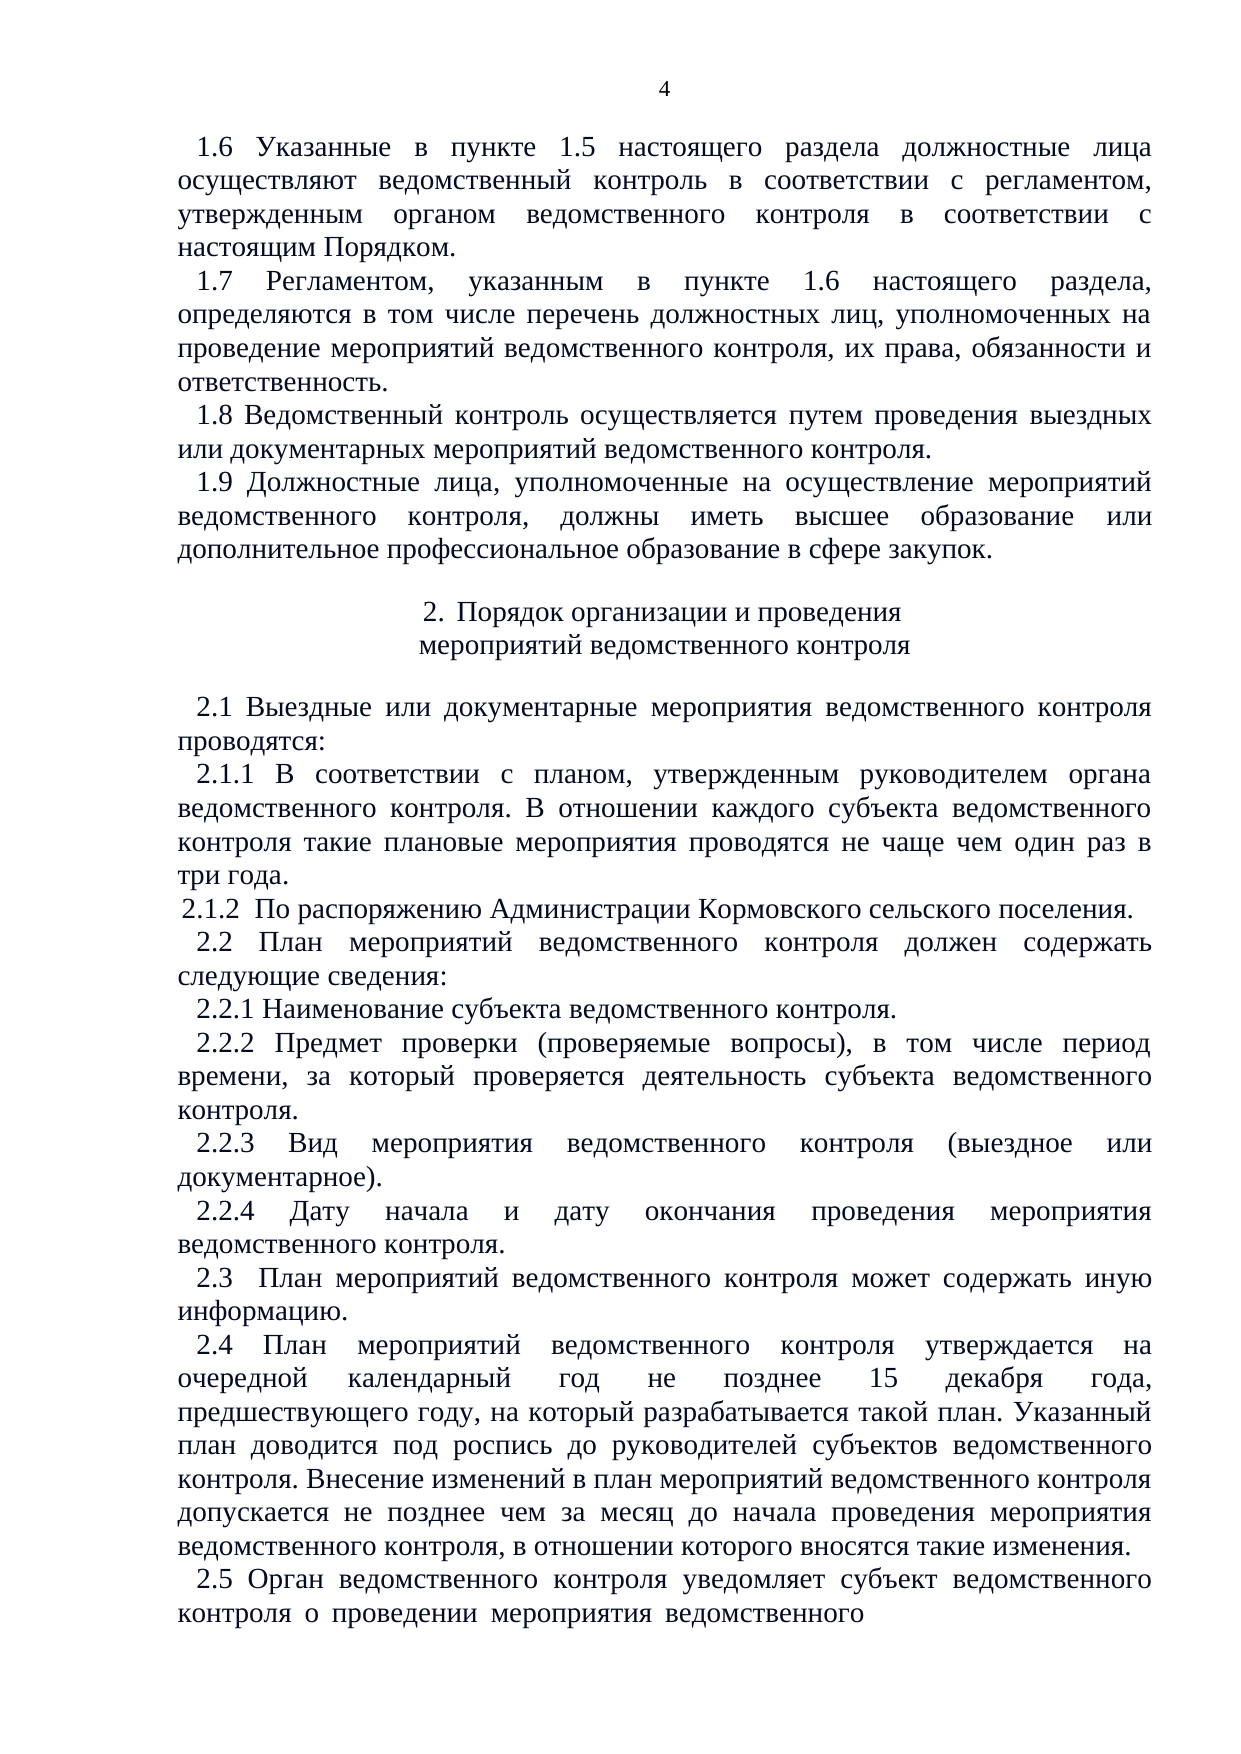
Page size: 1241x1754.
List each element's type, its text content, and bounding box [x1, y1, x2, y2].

list 2.5 Орган ведомственного контроля уведомляет субъект ведомственного контроля о проведении мероприятия ведомственного [177, 1562, 1152, 1629]
list 2.2.4 Дату начала и дату окончания проведения мероприятия ведомственного контроля. [177, 1193, 1152, 1260]
list 2.1.1 В соответствии с планом, утвержденным руководителем органа ведомственного контроля. В отношении каждого субъекта ведомственного контроля такие плановые мероприятия проводятся не чаще чем один раз в три года. [177, 757, 1152, 891]
list 1.7 Регламентом, указанным в пункте 1.6 настоящего раздела, определяются в том числе перечень должностных лиц, уполномоченных на проведение мероприятий ведомственного контроля, их права, обязанности и ответственность. [177, 263, 1152, 397]
list 2.2 План мероприятий ведомственного контроля должен содержать следующие сведения: [177, 924, 1152, 991]
list 2.3 План мероприятий ведомственного контроля может содержать иную информацию. [177, 1260, 1152, 1327]
list 1.8 Ведомственный контроль осуществляется путем проведения выездных или документарных мероприятий ведомственного контроля. [177, 397, 1152, 464]
list 2.2.2 Предмет проверки (проверяемые вопросы), в том числе период времени, за который проверяется деятельность субъекта ведомственного контроля. [177, 1025, 1152, 1126]
list 2.1 Выездные или документарные мероприятия ведомственного контроля проводятся: [177, 689, 1152, 757]
list 2.1.2 По распоряжению Администрации Кормовского сельского поселения. [167, 891, 1163, 924]
list 2.2.3 Вид мероприятия ведомственного контроля (выездное или документарное). [177, 1126, 1152, 1193]
list 1.9 Должностные лица, уполномоченные на осуществление мероприятий ведомственного контроля, должны иметь высшее образование или дополнительное профессиональное образование в сфере закупок. [177, 464, 1152, 565]
list Порядок организации и проведения мероприятий ведомственного контроля [418, 594, 911, 661]
list 2.2.1 Наименование субъекта ведомственного контроля. [181, 991, 1163, 1025]
list 2.4 План мероприятий ведомственного контроля утверждается на очередной календарный год не позднее 15 декабря года, предшествующего году, на который разрабатывается такой план. Указанный план доводится под роспись до руководителей субъектов ведомственного контроля. Внесение изменений в план мероприятий ведомственного контроля допускается не позднее чем за месяц до начала проведения мероприятия ведомственного контроля, в отношении которого вносятся такие изменения. [177, 1327, 1152, 1562]
list 1.6 Указанные в пункте 1.5 настоящего раздела должностные лица осуществляют ведомственный контроль в соответствии с регламентом, утвержденным органом ведомственного контроля в соответствии с настоящим Порядком. [177, 129, 1152, 263]
